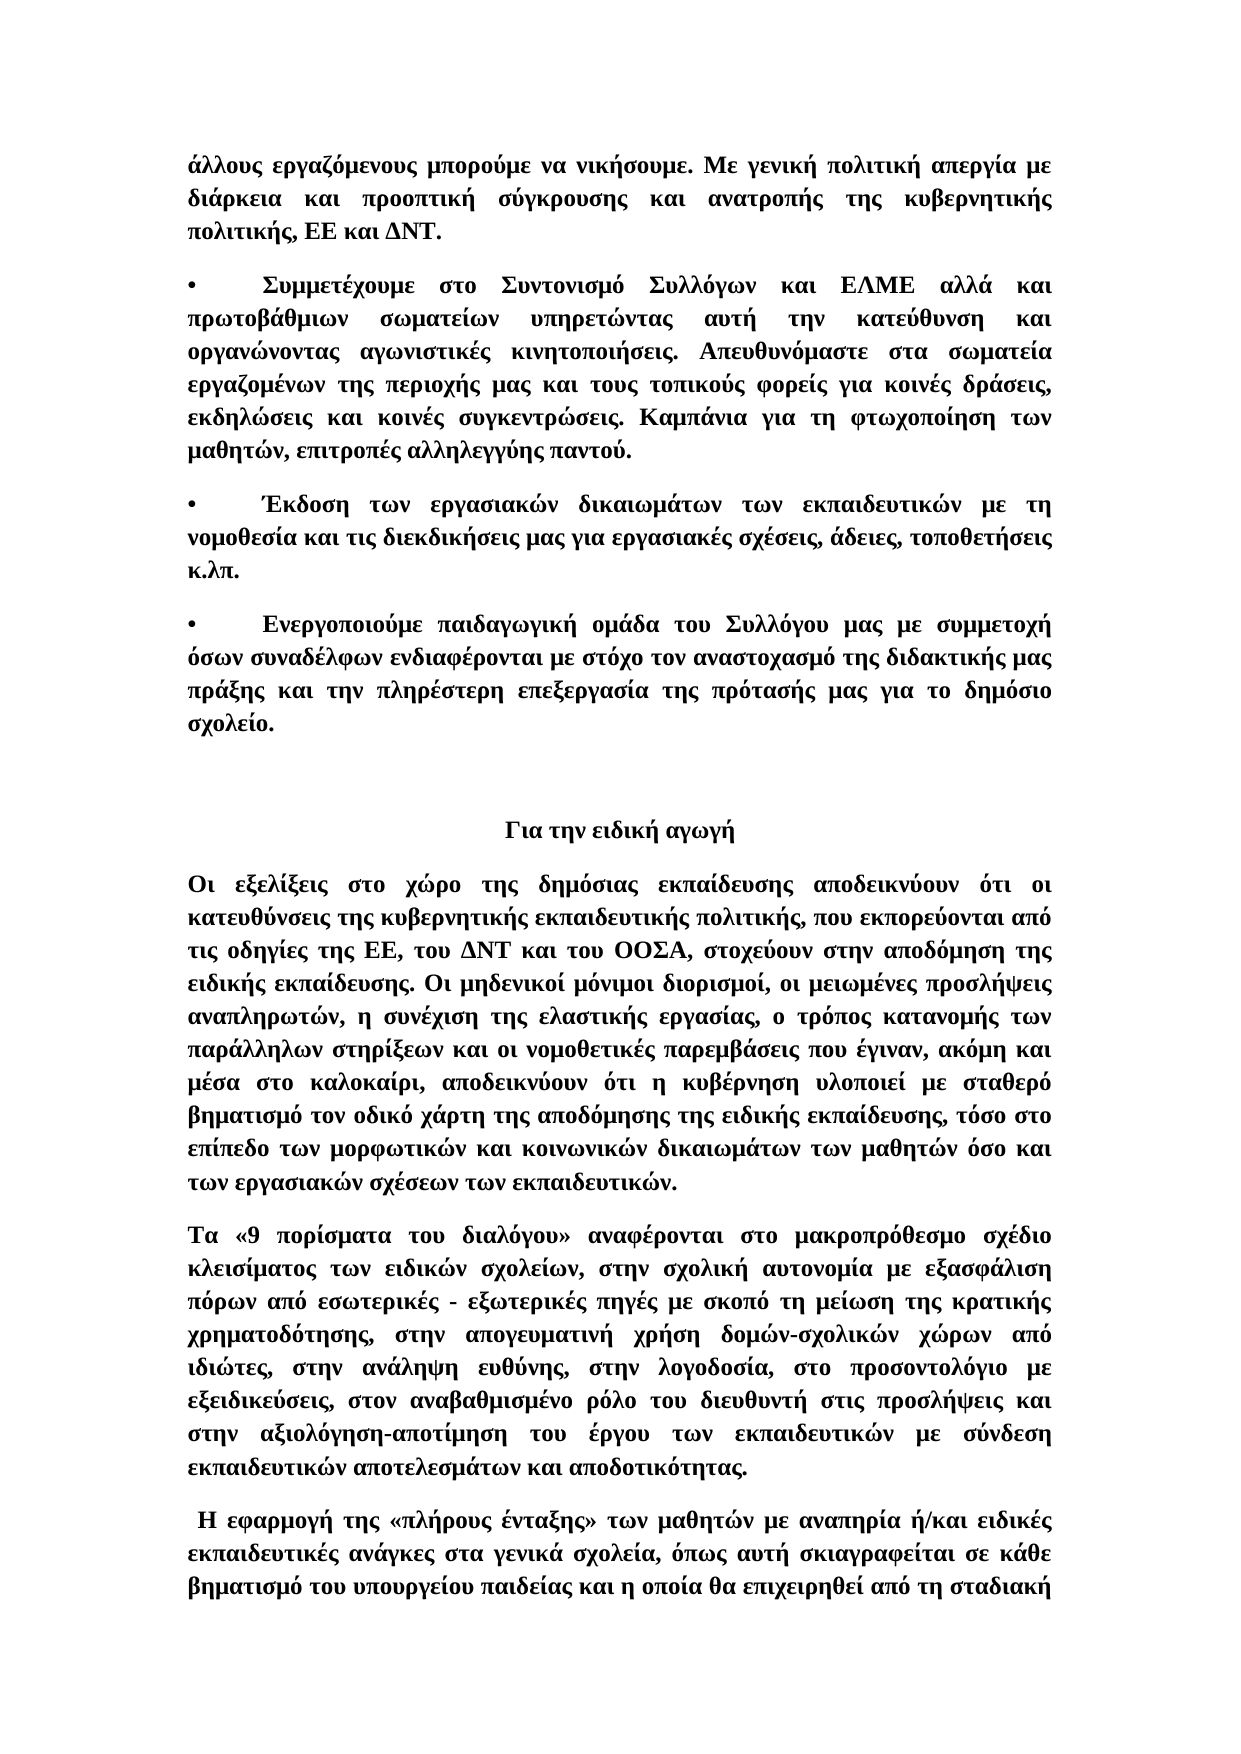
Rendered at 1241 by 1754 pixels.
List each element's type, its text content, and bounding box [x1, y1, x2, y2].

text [187, 150, 1053, 245]
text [187, 1505, 1053, 1600]
text • Συμμετέχουμε στο Συντονισμό Συλλόγων και ΕΛΜΕ αλλά και πρωτοβάθμιων σωματείων υπηρετώντας αυτή την κατεύθυνση και οργανώνοντας αγωνιστικές κινητοποιήσεις. Απευθυνόμαστε στα σωματεία εργαζομένων της περιοχής μας και τους τοπικούς φορείς για κοινές δράσεις, εκδηλώσεις και κοινές συγκεντρώσεις. Καμπάνια για τη φτωχοποίηση των μαθητών, επιτροπές αλληλεγγύης παντού. [187, 270, 1053, 464]
text Τα «9 πορίσματα του διαλόγου» αναφέρονται στο μακροπρόθεσμο σχέδιο κλεισίματος των ειδικών σχολείων, στην σχολική αυτονομία με εξασφάλιση πόρων από εσωτερικές - εξωτερικές πηγές με σκοπό τη μείωση της κρατικής χρηματοδότησης, στην απογευματινή χρήση δομών-σχολικών χώρων από ιδιώτες, στην ανάληψη ευθύνης, στην λογοδοσία, στο προσοντολόγιο με εξειδικεύσεις, στον αναβαθμισμένο ρόλο του διευθυντή στις προσλήψεις και στην αξιολόγηση-αποτίμηση του έργου των εκπαιδευτικών με σύνδεση εκπαιδευτικών αποτελεσμάτων και αποδοτικότητας. [187, 1220, 1053, 1480]
text • Έκδοση των εργασιακών δικαιωμάτων των εκπαιδευτικών με τη νομοθεσία και τις διεκδικήσεις μας για εργασιακές σχέσεις, άδειες, τοποθετήσεις κ.λπ. [187, 489, 1053, 584]
text Οι εξελίξεις στο χώρο της δημόσιας εκπαίδευσης αποδεικνύουν ότι οι κατευθύνσεις της κυβερνητικής εκπαιδευτικής πολιτικής, που εκπορεύονται από τις οδηγίες της ΕΕ, του ΔΝΤ και του ΟΟΣΑ, στοχεύουν στην αποδόμηση της ειδικής εκπαίδευσης. Οι μηδενικοί μόνιμοι διορισμοί, οι μειωμένες προσλήψεις αναπληρωτών, η συνέχιση της ελαστικής εργασίας, ο τρόπος κατανομής των παράλληλων στηρίξεων και οι νομοθετικές παρεμβάσεις που έγιναν, ακόμη και μέσα στο καλοκαίρι, αποδεικνύουν ότι η κυβέρνηση υλοποιεί με σταθερό βηματισμό τον οδικό χάρτη της αποδόμησης της ειδικής εκπαίδευσης, τόσο στο επίπεδο των μορφωτικών και κοινωνικών δικαιωμάτων των μαθητών όσο και των εργασιακών σχέσεων των εκπαιδευτικών. [187, 869, 1053, 1195]
text • Ενεργοποιούμε παιδαγωγική ομάδα του Συλλόγου μας με συμμετοχή όσων συναδέλφων ενδιαφέρονται με στόχο τον αναστοχασμό της διδακτικής μας πράξης και την πληρέστερη επεξεργασία της πρότασής μας για το δημόσιο σχολείο. [187, 609, 1053, 737]
text Για την ειδική αγωγή [187, 816, 1053, 844]
